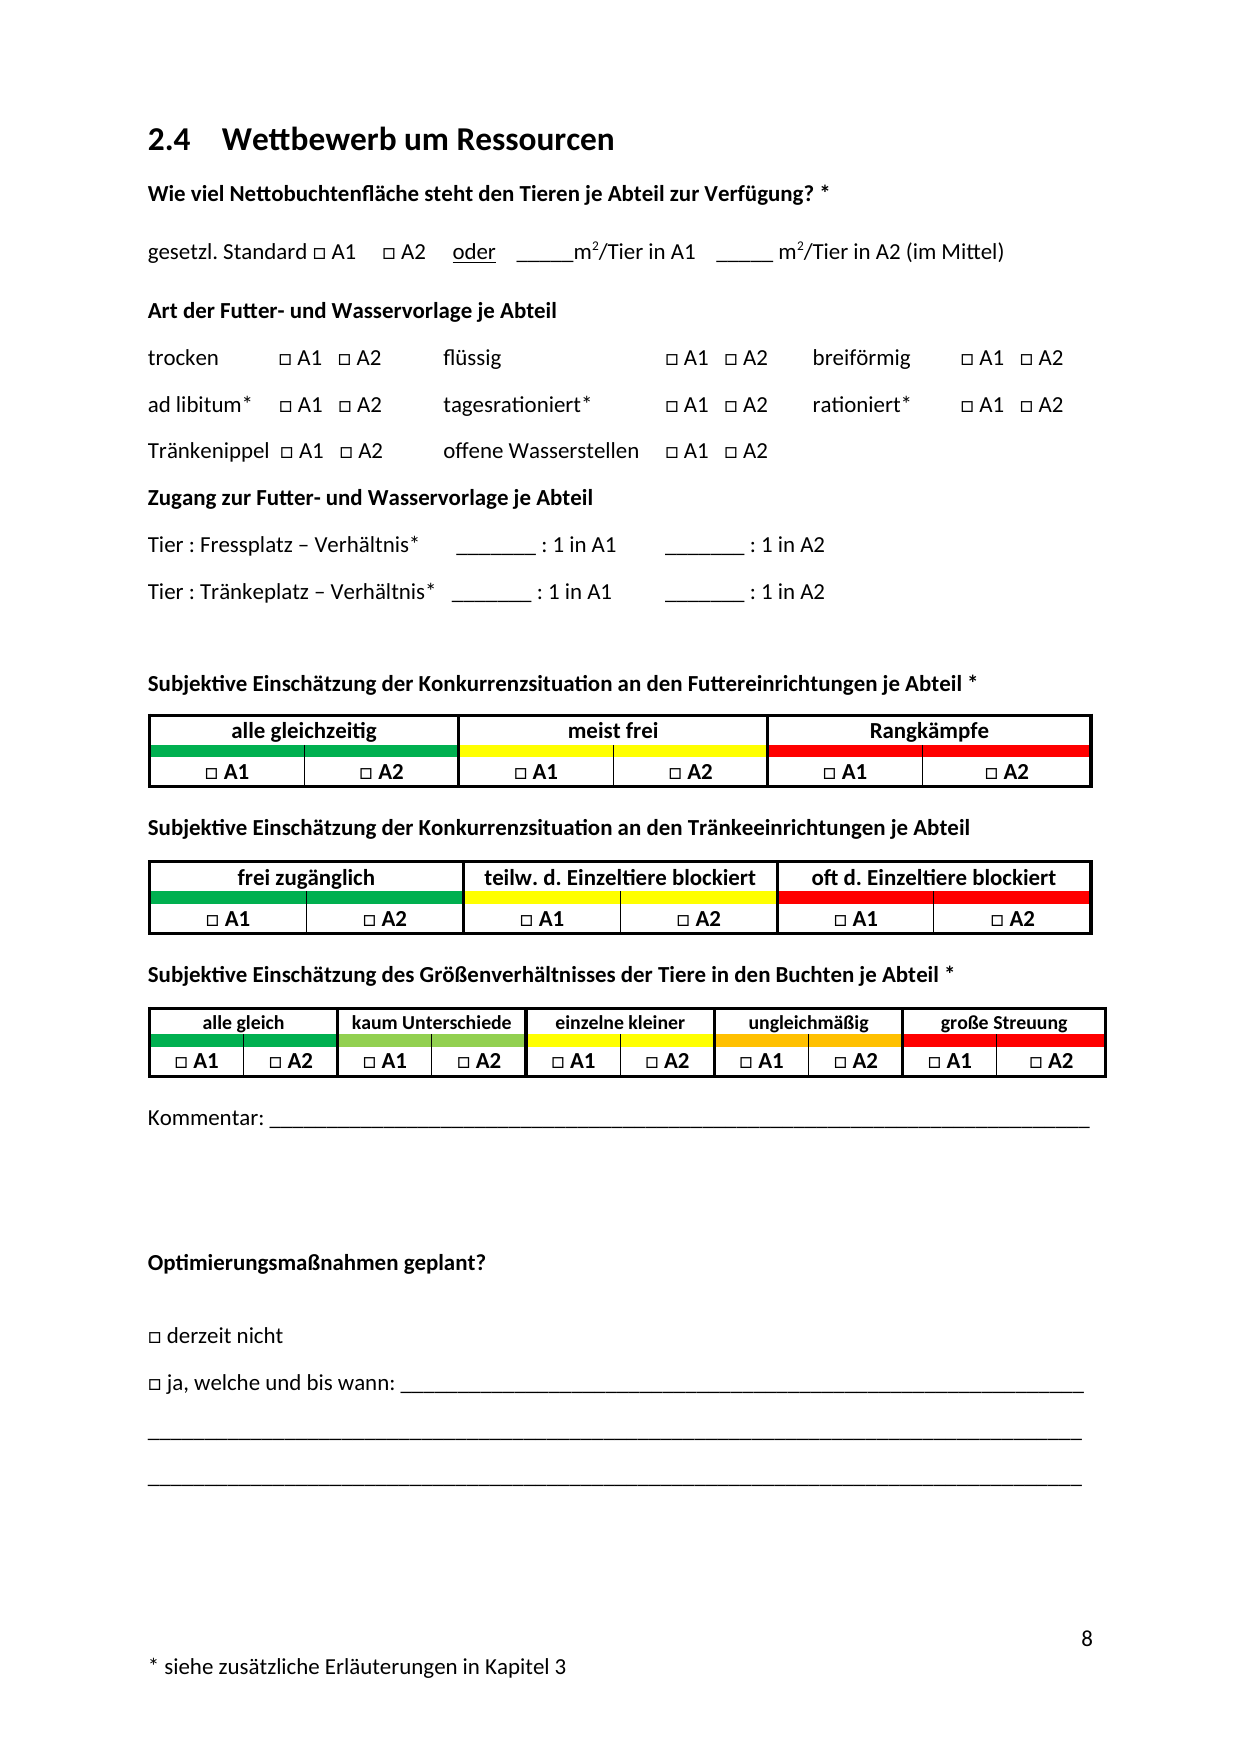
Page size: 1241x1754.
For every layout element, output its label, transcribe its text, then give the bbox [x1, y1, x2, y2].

table_cell □ A1 [339, 1047, 431, 1075]
table_cell □ A2 [614, 757, 766, 785]
text □ derzeit nicht [148, 1321, 1092, 1349]
table_cell □ A1 [460, 757, 613, 785]
table_cell □ A1 [779, 904, 933, 932]
table_cell □ A2 [432, 1047, 524, 1075]
table_cell □ A2 [923, 757, 1089, 785]
text gesetzl. Standard □ A1 □ A2 oder _____m2/Tier in A1 _____ m2/Tier in A2 (im Mittel) [148, 237, 1092, 265]
text □ ja, welche und bis wann: ____________________________________________________________ [148, 1368, 1092, 1396]
table_header alle gleichzeitig [151, 717, 457, 745]
text Tränkenippel □ A1 □ A2 offene Wasserstellen □ A1 □ A2 [148, 437, 1092, 465]
table_cell □ A1 [151, 1047, 243, 1075]
table_header kaum Unterschiede [339, 1010, 524, 1034]
table_cell □ A2 [621, 1047, 713, 1075]
table_header meist frei [460, 717, 766, 745]
text Subjektive Einschätzung der Konkurrenzsituation an den Futtereinrichtungen je Abteil * [148, 669, 1092, 697]
table_header ungleichmäßig [716, 1010, 901, 1034]
table_cell □ A1 [716, 1047, 808, 1075]
table_header frei zugänglich [151, 863, 462, 891]
text Subjektive Einschätzung der Konkurrenzsituation an den Tränkeeinrichtungen je Abteil [148, 813, 1092, 841]
text Tier : Fressplatz – Verhältnis* _______ : 1 in A1 _______ : 1 in A2 [148, 530, 1092, 558]
table_cell □ A2 [934, 904, 1089, 932]
table_header einzelne kleiner [528, 1010, 713, 1034]
text __________________________________________________________________________________ [148, 1462, 1092, 1489]
table_cell □ A1 [151, 904, 306, 932]
table_cell □ A1 [904, 1047, 996, 1075]
table_cell □ A2 [307, 904, 462, 932]
text __________________________________________________________________________________ [148, 1415, 1092, 1443]
table_cell □ A1 [769, 757, 922, 785]
table_cell □ A1 [151, 757, 304, 785]
table_cell □ A1 [465, 904, 620, 932]
table_cell □ A2 [305, 757, 457, 785]
text Kommentar: ________________________________________________________________________ [148, 1103, 1092, 1131]
table_header alle gleich [151, 1010, 336, 1034]
table_header Rangkämpfe [769, 717, 1089, 745]
text Art der Futter- und Wasservorlage je Abteil [148, 296, 1092, 324]
table_header große Streuung [904, 1010, 1104, 1034]
text ad libitum* □ A1 □ A2 tagesrationiert* □ A1 □ A2 rationiert* □ A1 □ A2 [148, 390, 1092, 418]
table_cell □ A1 [528, 1047, 620, 1075]
table_cell □ A2 [809, 1047, 901, 1075]
text 2.4 Wettbewerb um Ressourcen [148, 118, 1092, 159]
table_cell □ A2 [244, 1047, 336, 1075]
table_cell □ A2 [621, 904, 776, 932]
text Optimierungsmaßnahmen geplant? [148, 1248, 1092, 1276]
text Subjektive Einschätzung des Größenverhältnisses der Tiere in den Buchten je Abteil * [148, 960, 1092, 988]
table_cell □ A2 [997, 1047, 1104, 1075]
text Wie viel Nettobuchtenfläche steht den Tieren je Abteil zur Verfügung? * [148, 179, 1092, 207]
text trocken □ A1 □ A2 flüssig □ A1 □ A2 breiförmig □ A1 □ A2 [148, 343, 1092, 371]
table_header teilw. d. Einzeltiere blockiert [465, 863, 776, 891]
text Tier : Tränkeplatz – Verhältnis* _______ : 1 in A1 _______ : 1 in A2 [148, 577, 1092, 605]
table_header oft d. Einzeltiere blockiert [779, 863, 1089, 891]
text Zugang zur Futter- und Wasservorlage je Abteil [148, 483, 1092, 512]
